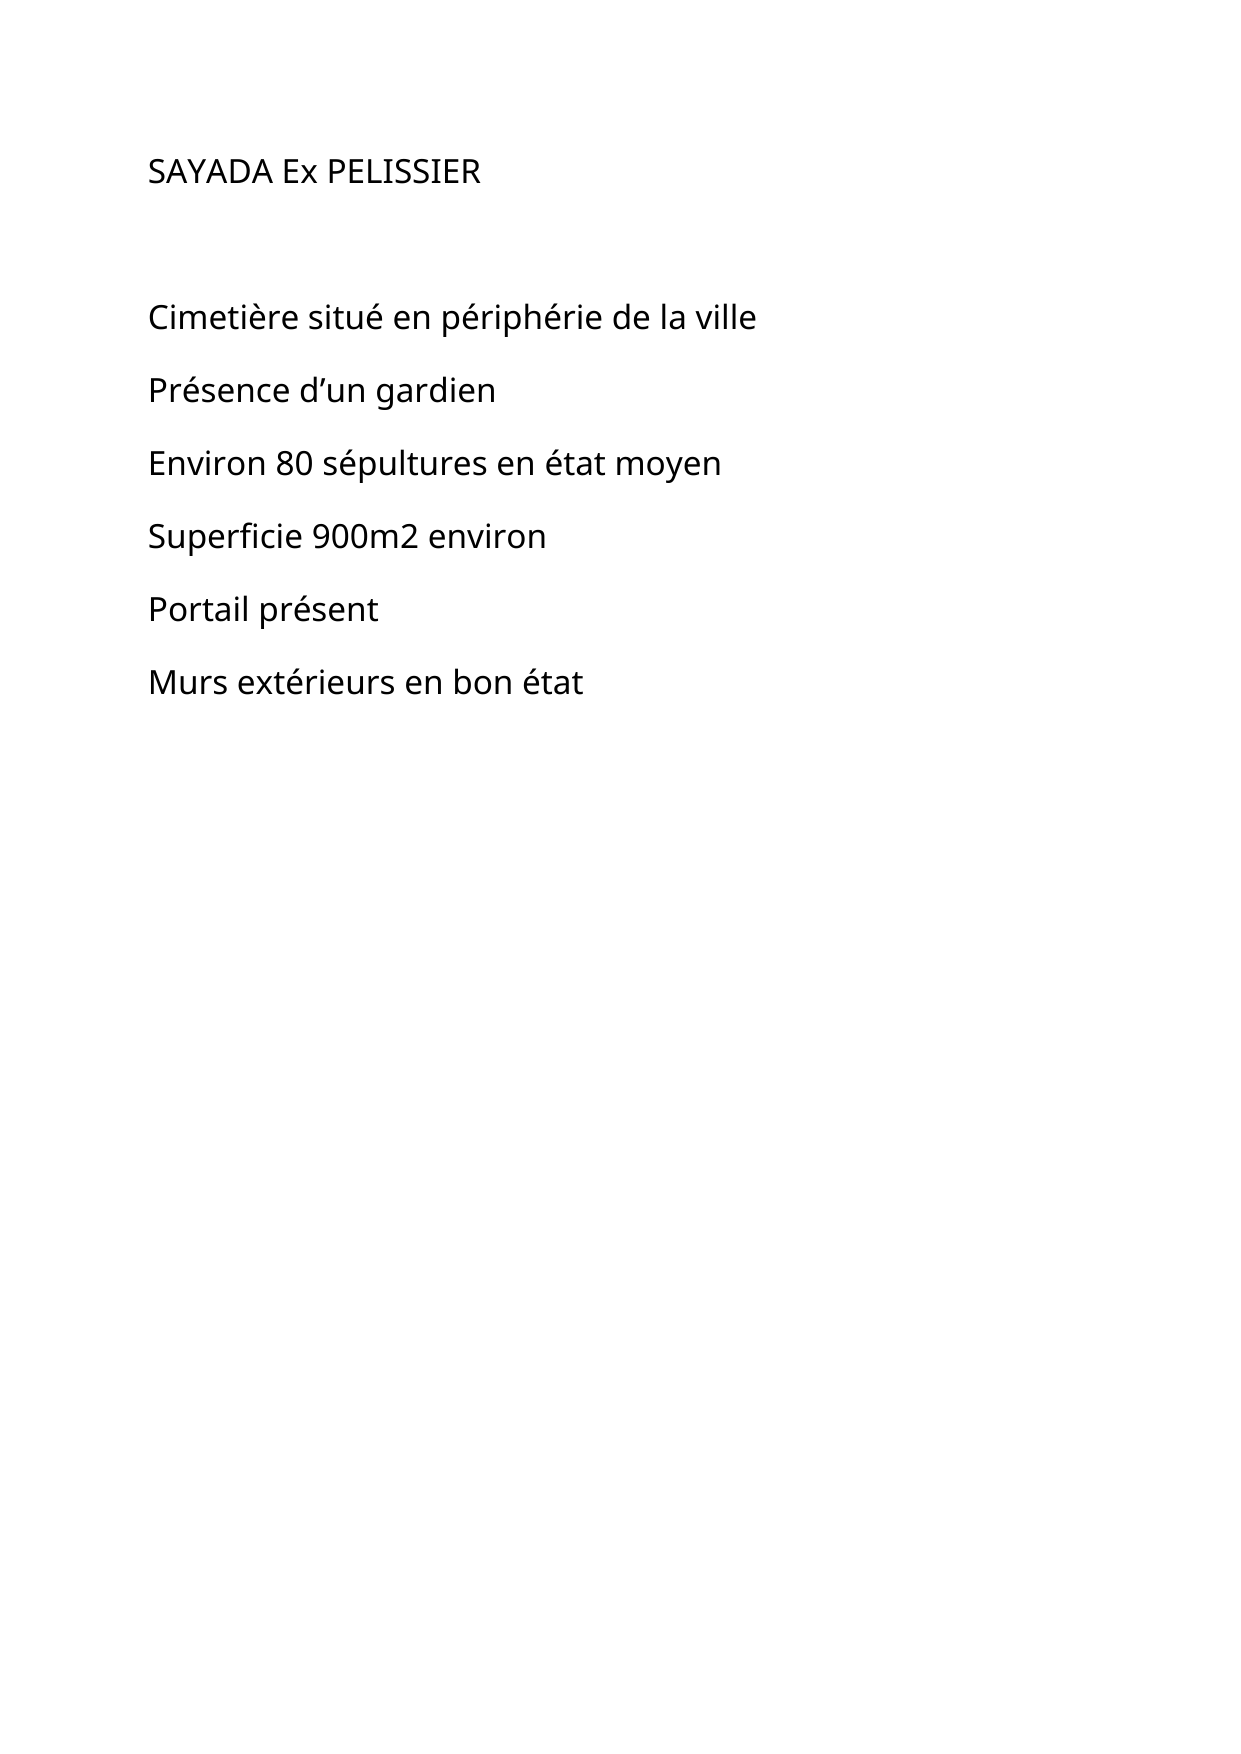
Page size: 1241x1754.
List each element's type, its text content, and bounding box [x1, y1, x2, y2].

text Environ 80 sépultures en état moyen [148, 440, 1093, 485]
text Murs extérieurs en bon état [148, 659, 1093, 704]
text Superficie 900m2 environ [148, 513, 1093, 558]
text Cimetière situé en périphérie de la ville [148, 294, 1093, 339]
text SAYADA Ex PELISSIER [148, 148, 1093, 193]
text Présence d’un gardien [148, 367, 1093, 412]
text Portail présent [148, 586, 1093, 631]
